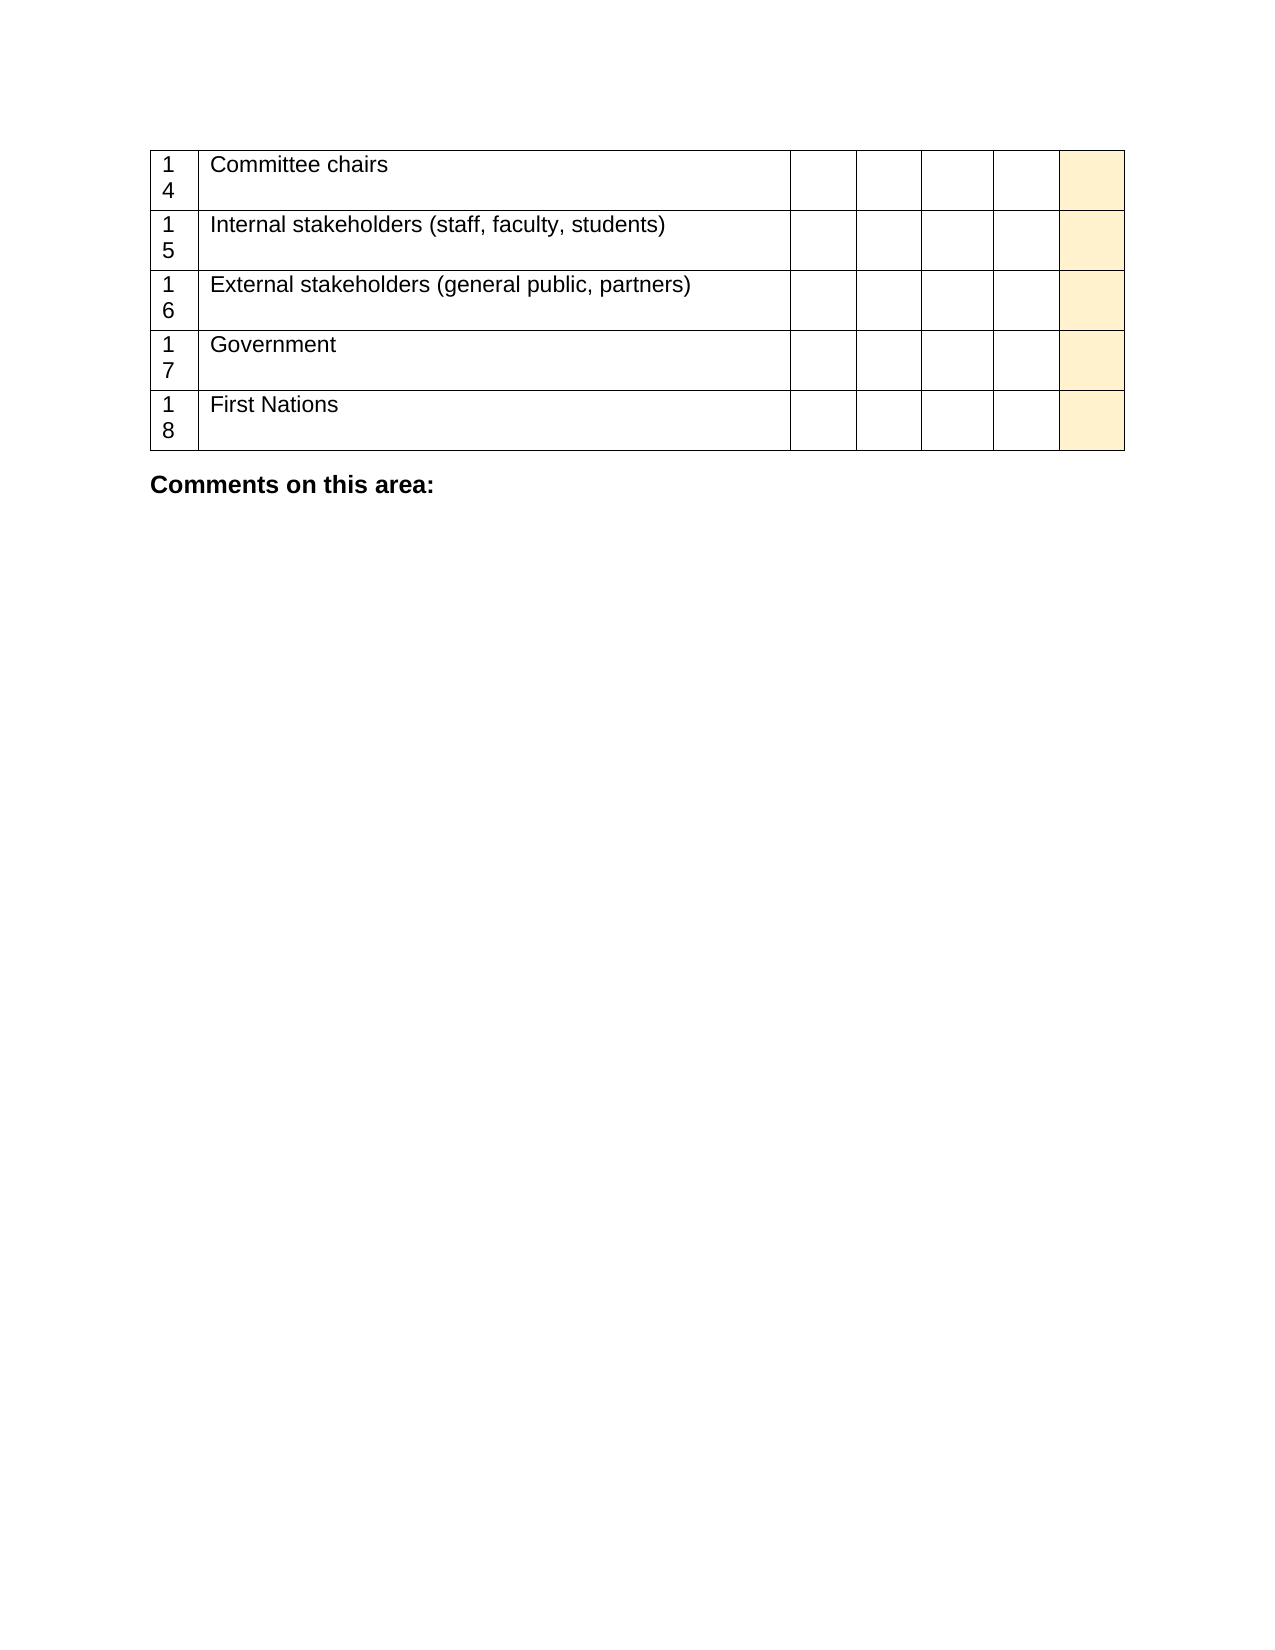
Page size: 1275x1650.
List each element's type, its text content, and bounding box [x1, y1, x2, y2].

table_cell [857, 391, 921, 450]
table_cell [922, 271, 993, 330]
table_cell [922, 151, 993, 210]
table_cell 14 [151, 151, 198, 210]
table_cell 16 [151, 271, 198, 330]
table_cell External stakeholders (general public, partners) [199, 271, 790, 330]
table_cell 17 [151, 331, 198, 390]
table_cell First Nations [199, 391, 790, 450]
table_cell [857, 151, 921, 210]
table_cell [857, 331, 921, 390]
table_cell [994, 391, 1059, 450]
table_cell [994, 151, 1059, 210]
table_cell [1060, 331, 1124, 390]
table_cell Government [199, 331, 790, 390]
table_cell [922, 211, 993, 270]
table_cell [994, 271, 1059, 330]
table_cell [922, 331, 993, 390]
table_cell [1060, 151, 1124, 210]
table_cell [791, 331, 856, 390]
table_cell [791, 271, 856, 330]
table_cell [994, 211, 1059, 270]
table_cell [1060, 271, 1124, 330]
table_cell [791, 151, 856, 210]
text Comments on this area: [150, 470, 1125, 499]
table_cell [791, 211, 856, 270]
table_cell [922, 391, 993, 450]
table_cell [994, 331, 1059, 390]
table_cell [791, 391, 856, 450]
table_cell 15 [151, 211, 198, 270]
table_cell 18 [151, 391, 198, 450]
table_cell Internal stakeholders (staff, faculty, students) [199, 211, 790, 270]
table_cell [857, 211, 921, 270]
table_cell [857, 271, 921, 330]
table_cell [1060, 391, 1124, 450]
table_cell [1060, 211, 1124, 270]
table_cell Committee chairs [199, 151, 790, 210]
